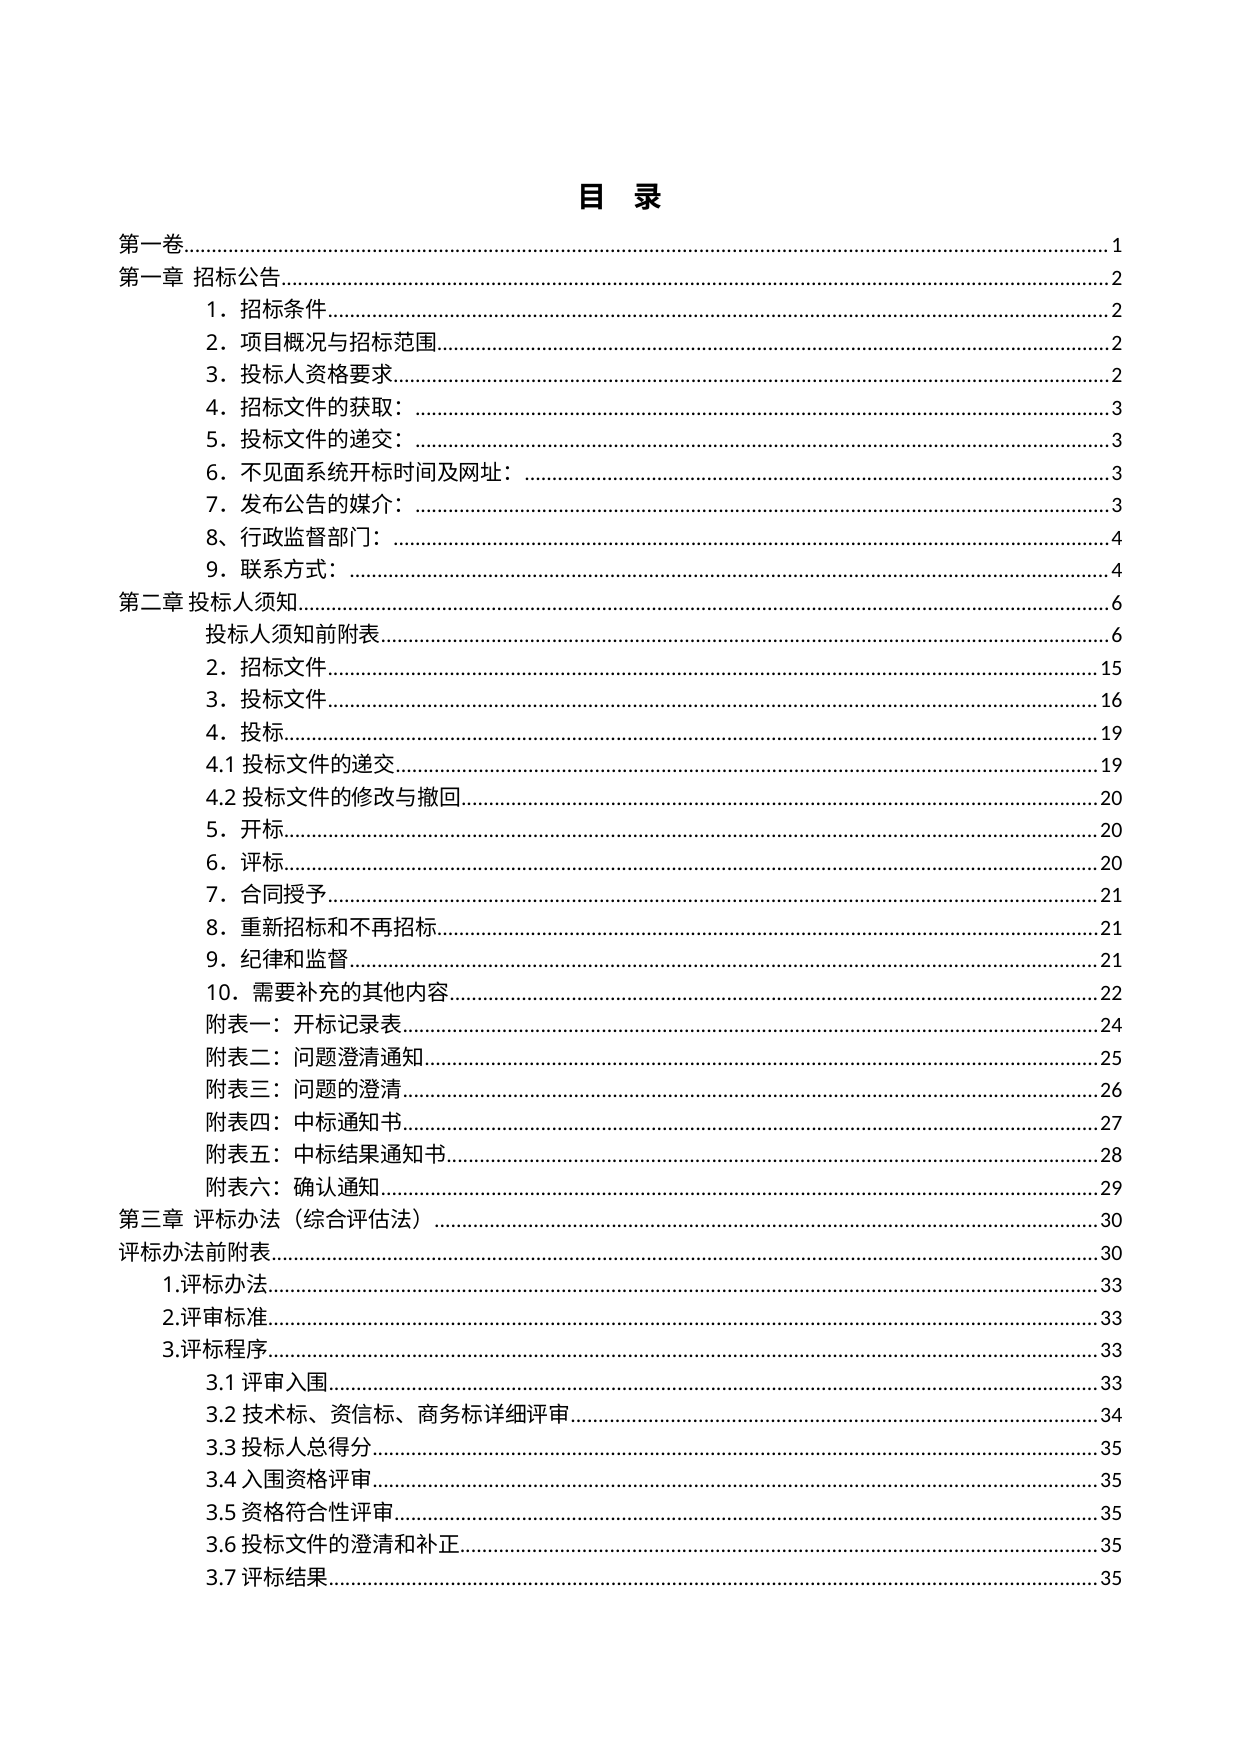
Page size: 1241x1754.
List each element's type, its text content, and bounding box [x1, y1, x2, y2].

text 1.评标办法 33 [162, 1267, 1122, 1299]
text 2．项目概况与招标范围 2 [206, 324, 1122, 357]
text 第一卷 1 [118, 227, 1122, 259]
text 目 录 [118, 162, 1122, 227]
text 附表三：问题的澄清 26 [206, 1072, 1122, 1104]
text 附表二：问题澄清通知 25 [206, 1039, 1122, 1072]
text 第三章 评标办法（综合评估法） 30 [118, 1202, 1122, 1234]
text 4．招标文件的获取： 3 [206, 389, 1122, 422]
text 5．开标 20 [206, 812, 1122, 844]
text 2．招标文件 15 [206, 649, 1122, 682]
text 7．合同授予 21 [206, 877, 1122, 909]
text 1．招标条件 2 [206, 292, 1122, 324]
text 3.4入围资格评审 35 [206, 1462, 1122, 1494]
text 8、行政监督部门： 4 [206, 519, 1122, 552]
text 6．评标 20 [206, 844, 1122, 877]
text 3.1评审入围 33 [206, 1364, 1122, 1397]
text 3.5资格符合性评审 35 [206, 1494, 1122, 1527]
text 6．不见面系统开标时间及网址： 3 [206, 454, 1122, 487]
text 附表五：中标结果通知书 28 [206, 1137, 1122, 1169]
text 第一章 招标公告 2 [118, 259, 1122, 292]
text 附表四：中标通知书 27 [206, 1104, 1122, 1137]
text 4.1 投标文件的递交 19 [206, 747, 1122, 779]
text 4．投标 19 [206, 714, 1122, 747]
text 3.3投标人总得分 35 [206, 1429, 1122, 1462]
text 9．联系方式： 4 [206, 552, 1122, 584]
text 10．需要补充的其他内容 22 [206, 974, 1122, 1007]
text 附表一：开标记录表 24 [206, 1007, 1122, 1039]
text 5．投标文件的递交： 3 [206, 422, 1122, 454]
text 8．重新招标和不再招标 21 [206, 909, 1122, 942]
text 附表六：确认通知 29 [206, 1169, 1122, 1202]
text 4.2 投标文件的修改与撤回 20 [206, 779, 1122, 812]
text 2.评审标准 33 [162, 1299, 1122, 1332]
text 评标办法前附表 30 [118, 1234, 1122, 1267]
text 7．发布公告的媒介： 3 [206, 487, 1122, 519]
text 9．纪律和监督 21 [206, 942, 1122, 974]
text 3.评标程序 33 [162, 1332, 1122, 1364]
text 3.6投标文件的澄清和补正 35 [206, 1527, 1122, 1559]
text 投标人须知前附表 6 [206, 617, 1122, 649]
text 3．投标文件 16 [206, 682, 1122, 714]
text 3.2 技术标、资信标、商务标详细评审 34 [206, 1397, 1122, 1429]
text 第二章 投标人须知 6 [118, 584, 1122, 617]
text 3．投标人资格要求 2 [206, 357, 1122, 389]
text 3.7评标结果 35 [206, 1559, 1122, 1592]
